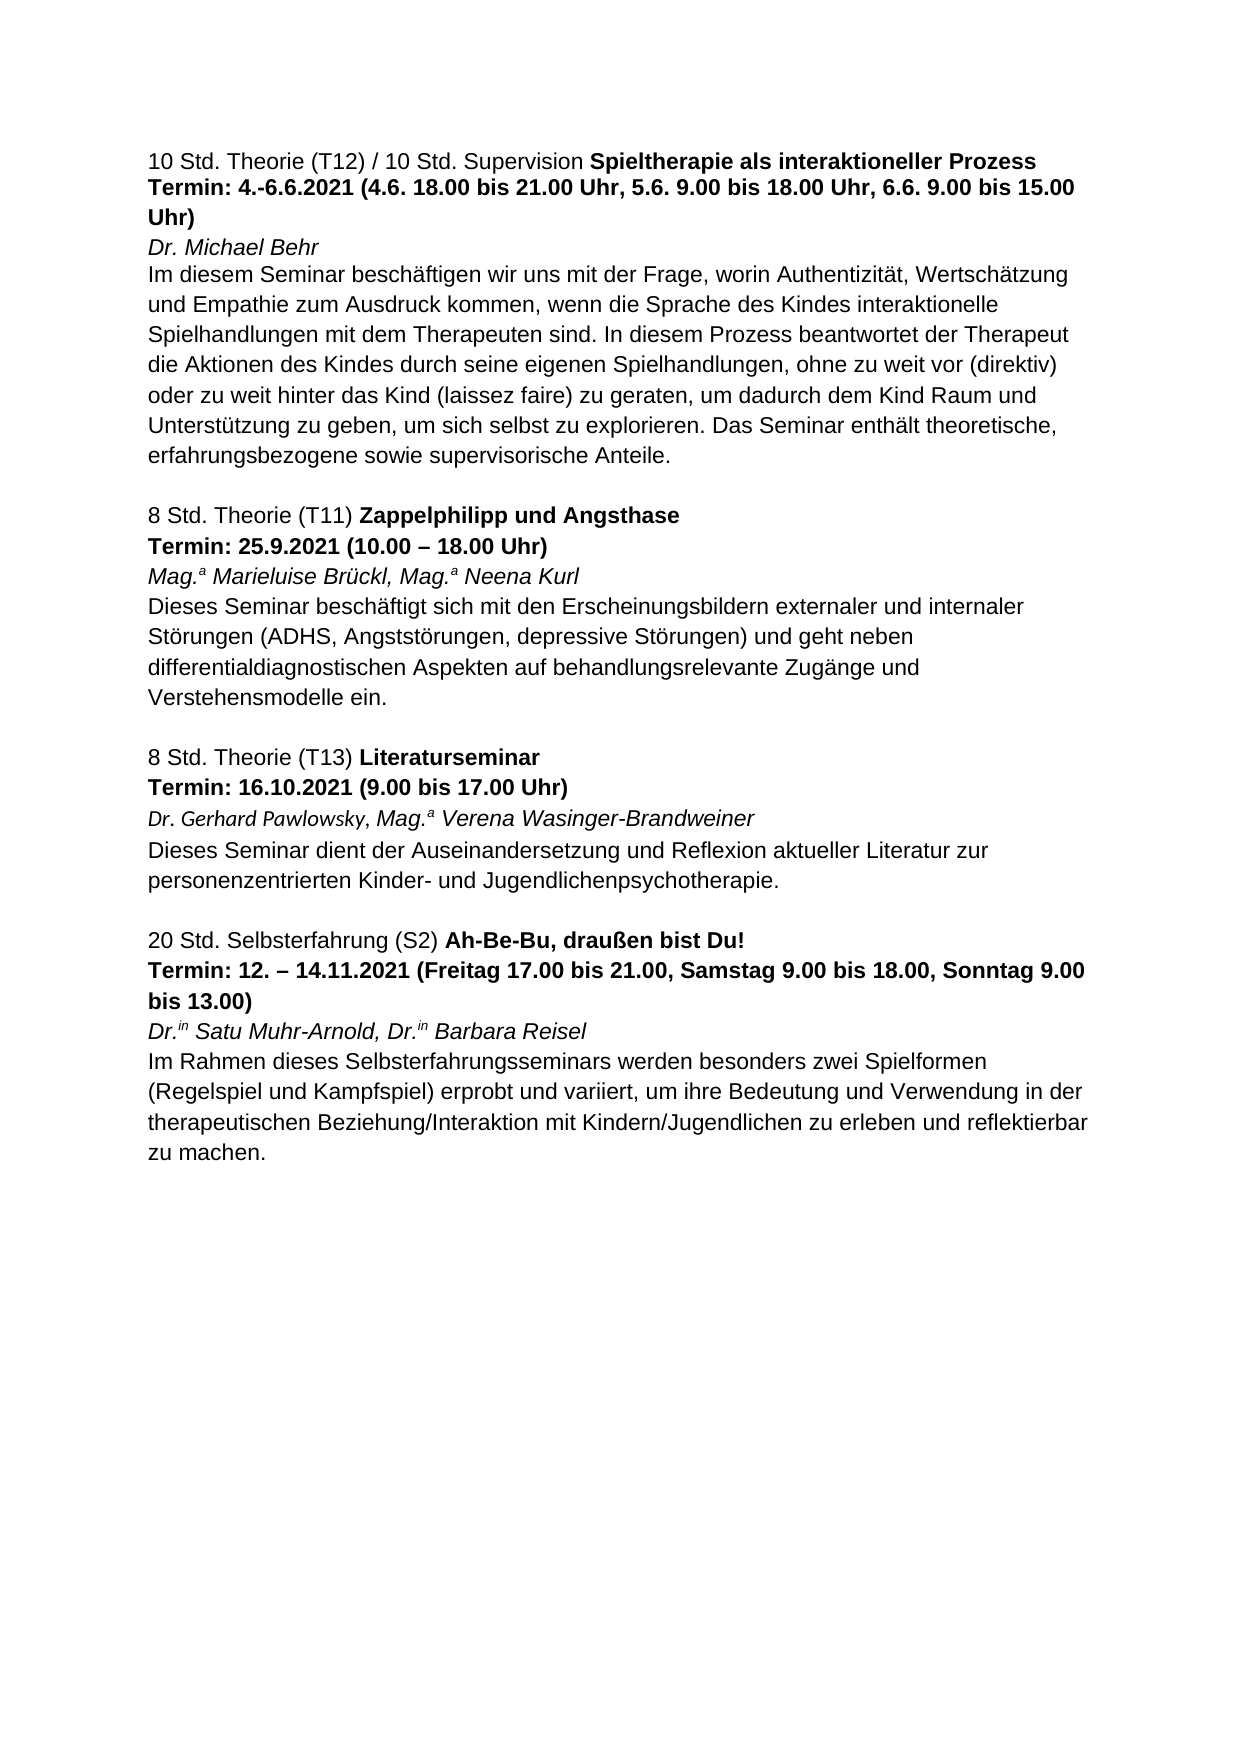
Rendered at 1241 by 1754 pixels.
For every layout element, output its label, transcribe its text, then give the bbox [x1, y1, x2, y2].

text Termin: 16.10.2021 (9.00 bis 17.00 Uhr) [148, 774, 1093, 801]
text Dieses Seminar dient der Auseinandersetzung und Reflexion aktueller Literatur zur personenzentrierten Kinder- und Jugendlichenpsychotherapie. [148, 837, 1093, 923]
text Im diesem Seminar beschäftigen wir uns mit der Frage, worin Authentizität, Wertschätzung und Empathie zum Ausdruck kommen, wenn die Sprache des Kindes interaktionelle Spielhandlungen mit dem Therapeuten sind. In diesem Prozess beantwortet der Therapeut die Aktionen des Kindes durch seine eigenen Spielhandlungen, ohne zu weit vor (direktiv) oder zu weit hinter das Kind (laissez faire) zu geraten, um dadurch dem Kind Raum und Unterstützung zu geben, um sich selbst zu explorieren. Das Seminar enthält theoretische, erfahrungsbezogene sowie supervisorische Anteile. [148, 261, 1093, 468]
text Im Rahmen dieses Selbsterfahrungsseminars werden besonders zwei Spielformen (Regelspiel und Kampfspiel) erprobt und variiert, um ihre Bedeutung und Verwendung in der therapeutischen Beziehung/Interaktion mit Kindern/Jugendlichen zu erleben und reflektierbar zu machen. [148, 1048, 1093, 1165]
text 8 Std. Theorie (T13) Literaturseminar [148, 744, 1093, 770]
text 20 Std. Selbsterfahrung (S2) Ah-Be-Bu, draußen bist Du! [148, 927, 1093, 954]
text Mag.a Marieluise Brückl, Mag.a Neena Kurl [148, 563, 1093, 589]
text Dr.in Satu Muhr-Arnold, Dr.in Barbara Reisel [148, 1018, 1093, 1044]
text Termin: 12. – 14.11.2021 (Freitag 17.00 bis 21.00, Samstag 9.00 bis 18.00, Sonntag 9.00 bis 13.00) [148, 957, 1093, 1014]
text Dieses Seminar beschäftigt sich mit den Erscheinungsbildern externaler und internaler Störungen (ADHS, Angststörungen, depressive Störungen) und geht neben differentialdiagnostischen Aspekten auf behandlungsrelevante Zugänge und Verstehensmodelle ein. [148, 593, 1093, 710]
text Dr. Michael Behr [148, 234, 1093, 261]
text 10 Std. Theorie (T12) / 10 Std. Supervision Spieltherapie als interaktioneller Prozess [148, 148, 1093, 174]
text Termin: 25.9.2021 (10.00 – 18.00 Uhr) [148, 533, 1093, 559]
text 8 Std. Theorie (T11) Zappelphilipp und Angsthase [148, 502, 1093, 529]
text Termin: 4.-6.6.2021 (4.6. 18.00 bis 21.00 Uhr, 5.6. 9.00 bis 18.00 Uhr, 6.6. 9.00 bis 15.00 Uhr) [148, 174, 1093, 231]
text Dr. Gerhard Pawlowsky, Mag.a Verena Wasinger-Brandweiner [148, 804, 1093, 832]
